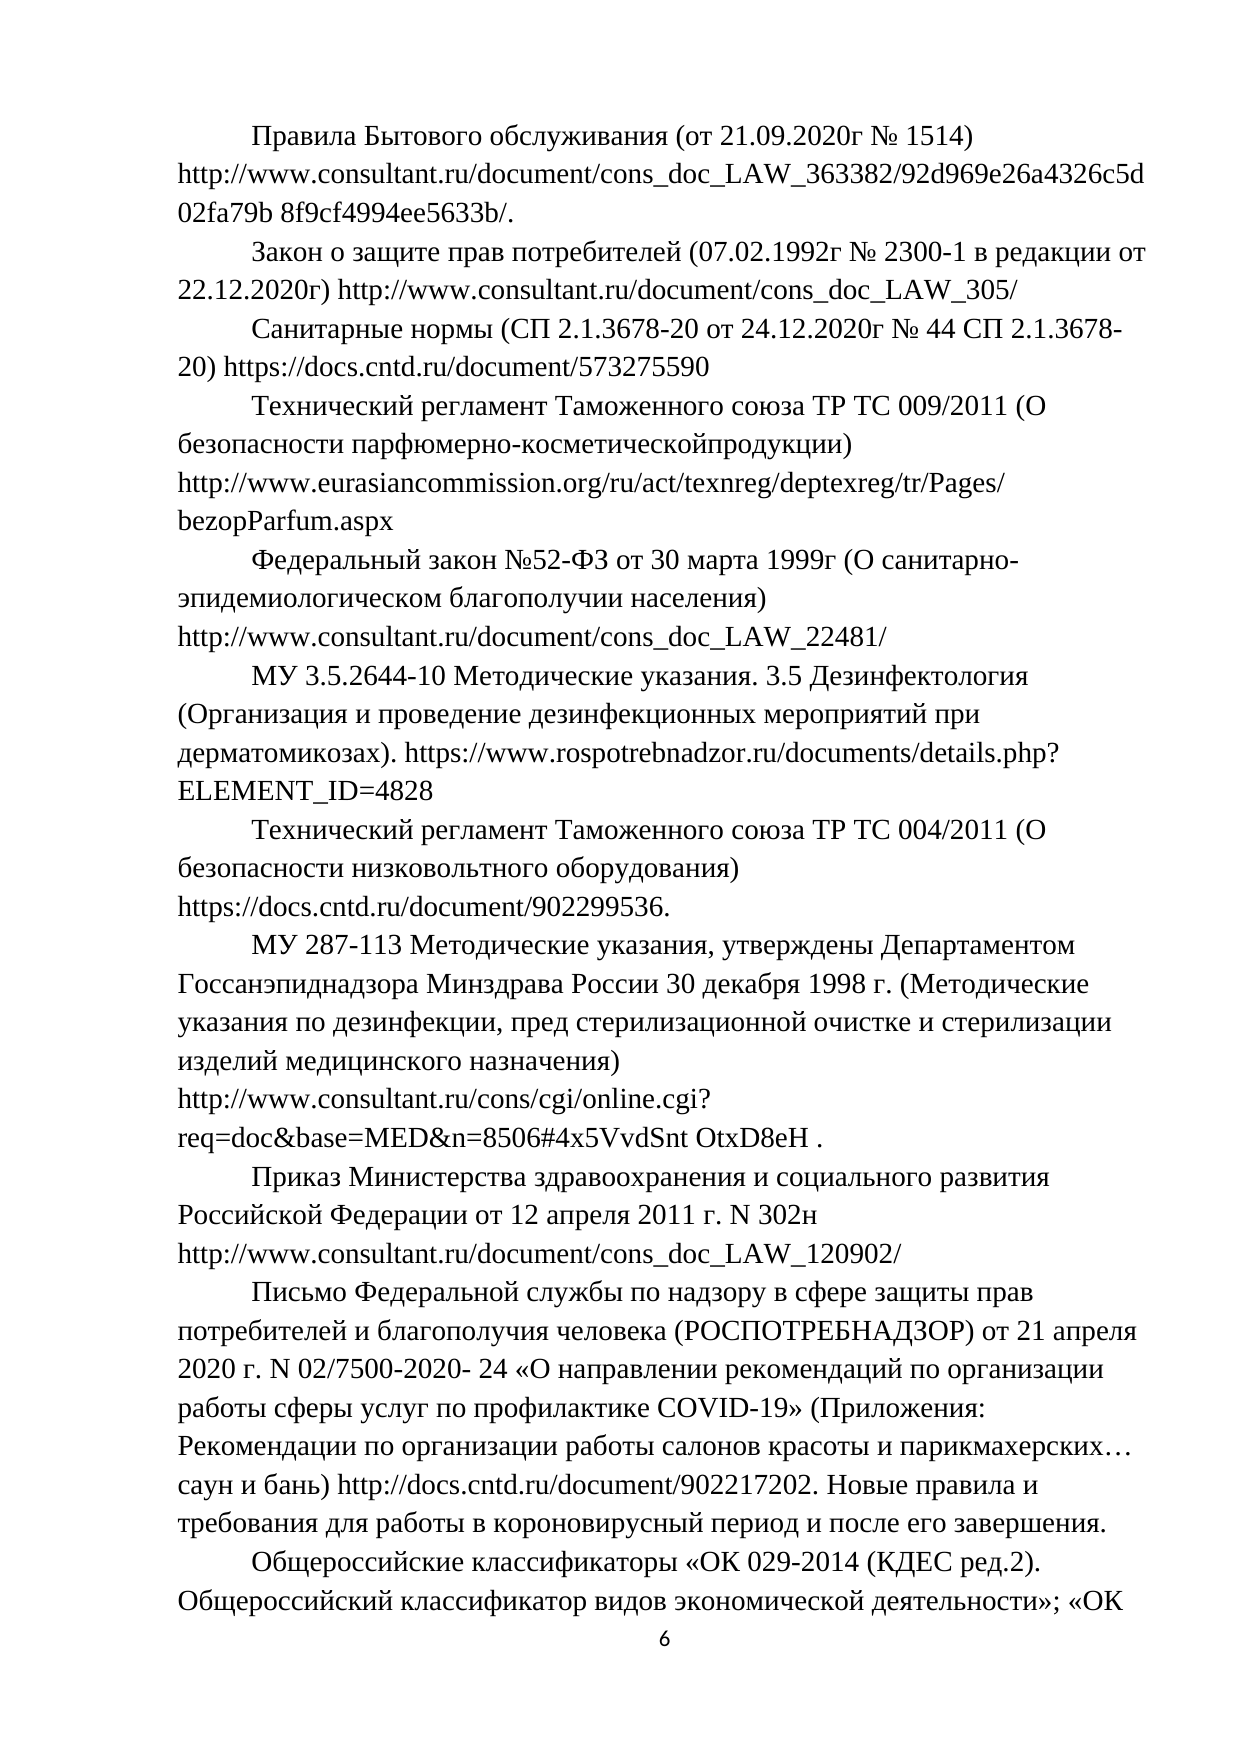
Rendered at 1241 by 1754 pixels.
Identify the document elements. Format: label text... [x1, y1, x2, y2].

text Федеральный закон №52-ФЗ от 30 марта 1999г (О санитарно-эпидемиологическом благополучии населения) http://www.consultant.ru/document/cons_doc_LAW_22481/ [177, 542, 1152, 653]
text Закон о защите прав потребителей (07.02.1992г № 2300-1 в редакции от 22.12.2020г) http://www.consultant.ru/document/cons_doc_LAW_305/ [177, 234, 1152, 306]
text МУ 287-113 Методические указания, утверждены Департаментом Госсанэпиднадзора Минздрава России 30 декабря 1998 г. (Методические указания по дезинфекции, пред стерилизационной очистке и стерилизации изделий медицинского назначения) http://www.consultant.ru/cons/cgi/online.cgi?req=doc&base=MED&n=8506#4x5VvdSnt OtxD8eH . [177, 927, 1152, 1154]
text Санитарные нормы (СП 2.1.3678-20 от 24.12.2020г № 44 СП 2.1.3678-20) https://docs.cntd.ru/document/573275590 [177, 311, 1152, 383]
text Письмо Федеральной службы по надзору в сфере защиты прав потребителей и благополучия человека (РОСПОТРЕБНАДЗОР) от 21 апреля 2020 г. N 02/7500-2020- 24 «О направлении рекомендаций по организации работы сферы услуг по профилактике COVID-19» (Приложения: Рекомендации по организации работы салонов красоты и парикмахерских…саун и бань) http://docs.cntd.ru/document/902217202. Новые правила и требования для работы в короновирусный период и после его завершения. [177, 1274, 1152, 1539]
text МУ 3.5.2644-10 Методические указания. 3.5 Дезинфектология (Организация и проведение дезинфекционных мероприятий при дерматомикозах). https://www.rospotrebnadzor.ru/documents/details.php?ELEMENT_ID=4828 [177, 658, 1152, 807]
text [177, 1544, 1152, 1616]
text Технический регламент Таможенного союза ТР ТС 009/2011 (О безопасности парфюмерно-косметическойпродукции) http://www.eurasiancommission.org/ru/act/texnreg/deptexreg/tr/Pages/bezopParfum.aspx [177, 388, 1152, 537]
text Технический регламент Таможенного союза ТР ТС 004/2011 (О безопасности низковольтного оборудования) https://docs.cntd.ru/document/902299536. [177, 812, 1152, 922]
text Приказ Министерства здравоохранения и социального развития Российской Федерации от 12 апреля 2011 г. N 302н http://www.consultant.ru/document/cons_doc_LAW_120902/ [177, 1159, 1152, 1269]
text Правила Бытового обслуживания (от 21.09.2020г № 1514) http://www.consultant.ru/document/cons_doc_LAW_363382/92d969e26a4326c5d02fa79b 8f9cf4994ee5633b/. [177, 118, 1152, 229]
